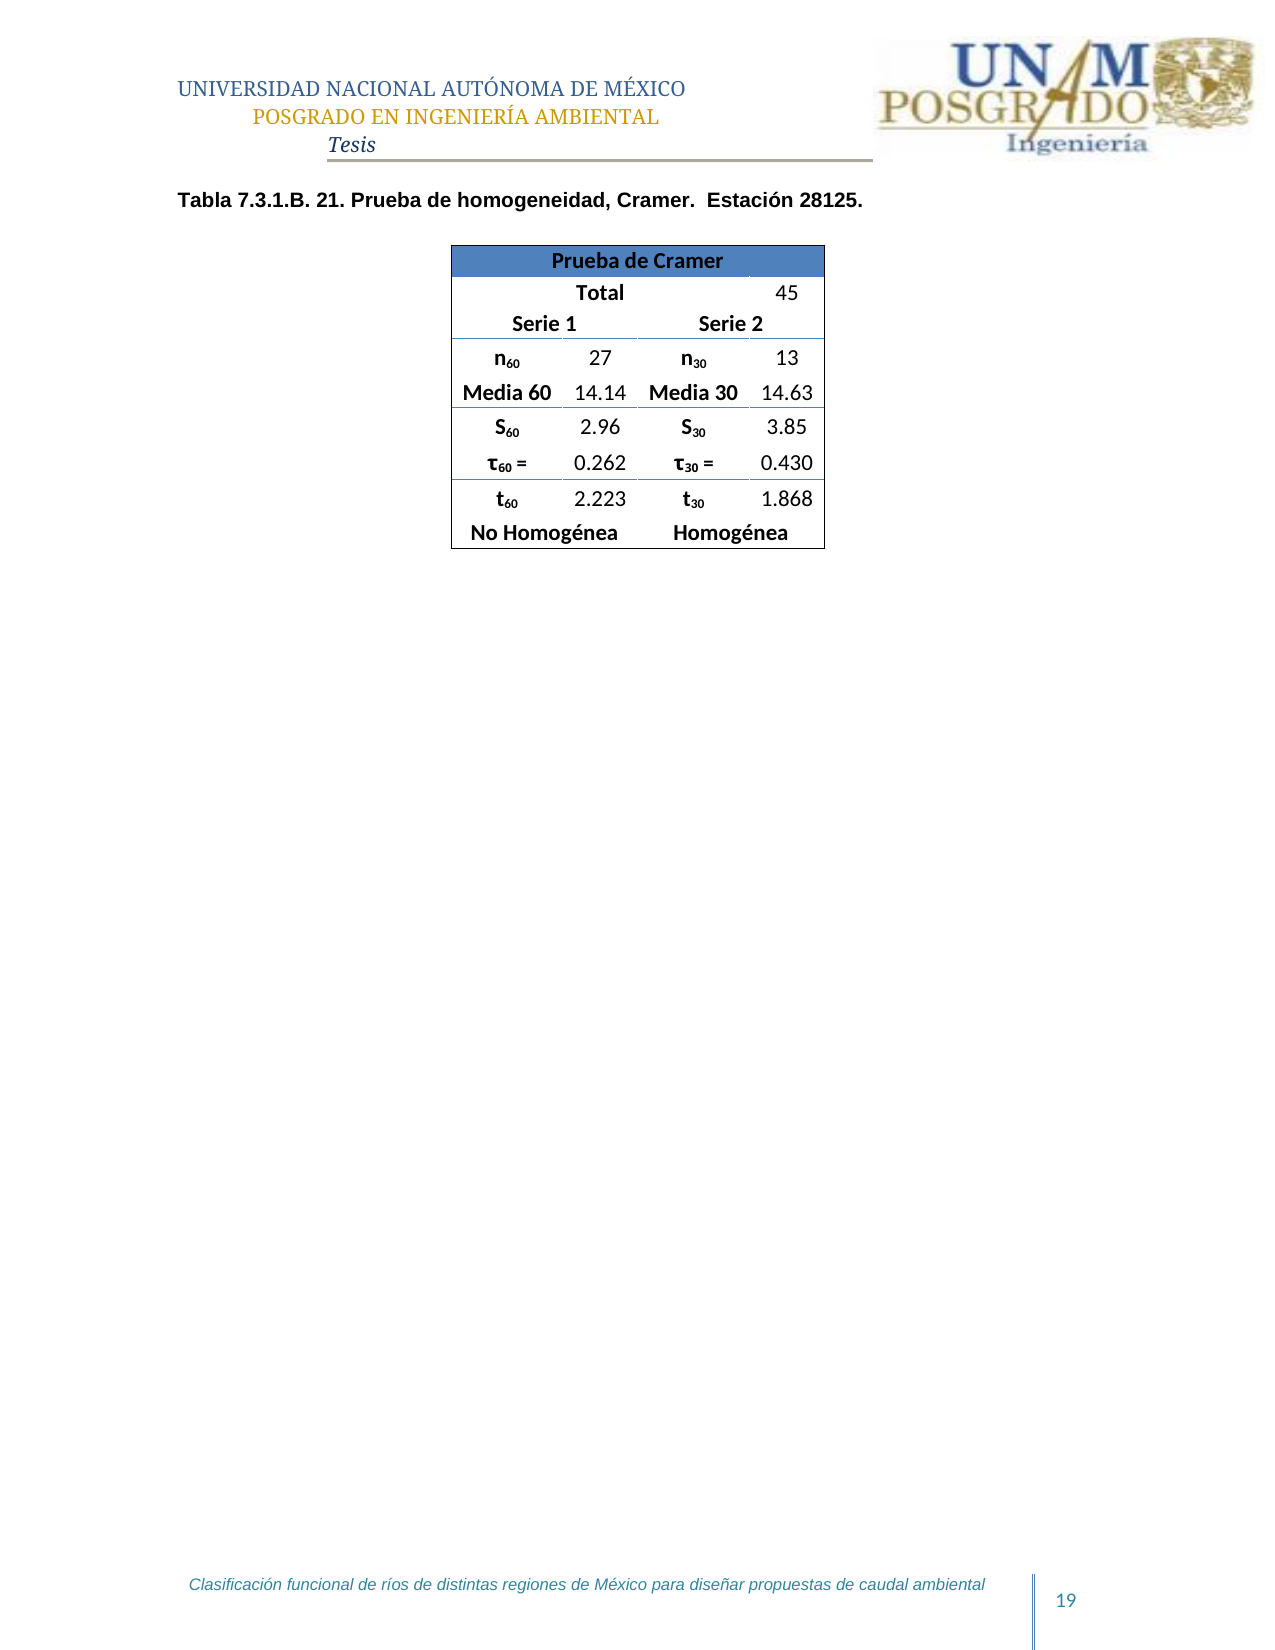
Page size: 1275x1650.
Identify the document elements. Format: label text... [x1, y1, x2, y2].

table_cell Media 30 [638, 377, 749, 407]
table_cell 2.223 [563, 480, 637, 516]
table_header Prueba de Cramer [452, 246, 824, 276]
table_cell n30 [638, 339, 749, 376]
table_cell 13 [750, 339, 824, 376]
table_cell t60 [452, 480, 562, 516]
table_cell S30 [638, 408, 749, 444]
table_cell 1.868 [750, 480, 824, 516]
table_cell S60 [452, 408, 562, 444]
text Tabla 7.3.1.B. 21. Prueba de homogeneidad, Cramer. Estación 28125. [177, 188, 1098, 212]
table_cell n60 [452, 339, 562, 376]
table_cell 0.430 [750, 446, 824, 479]
table_cell 14.14 [563, 377, 637, 407]
picture [873, 36, 1265, 168]
table_cell Serie 2 [638, 308, 824, 338]
table_cell No Homogénea [452, 518, 637, 548]
table_cell Total [452, 277, 749, 307]
table_cell Media 60 [452, 377, 562, 407]
table_cell 27 [563, 339, 637, 376]
table_cell 0.262 [563, 446, 637, 479]
table_cell 2.96 [563, 408, 637, 444]
table_cell 14.63 [750, 377, 824, 407]
table_cell τ30 = [638, 446, 749, 479]
table_cell τ60 = [452, 446, 562, 479]
table_cell Homogénea [638, 518, 824, 548]
table_cell 45 [750, 277, 824, 307]
table_cell 3.85 [750, 408, 824, 444]
table_cell Serie 1 [452, 308, 637, 338]
table_cell t30 [638, 480, 749, 516]
